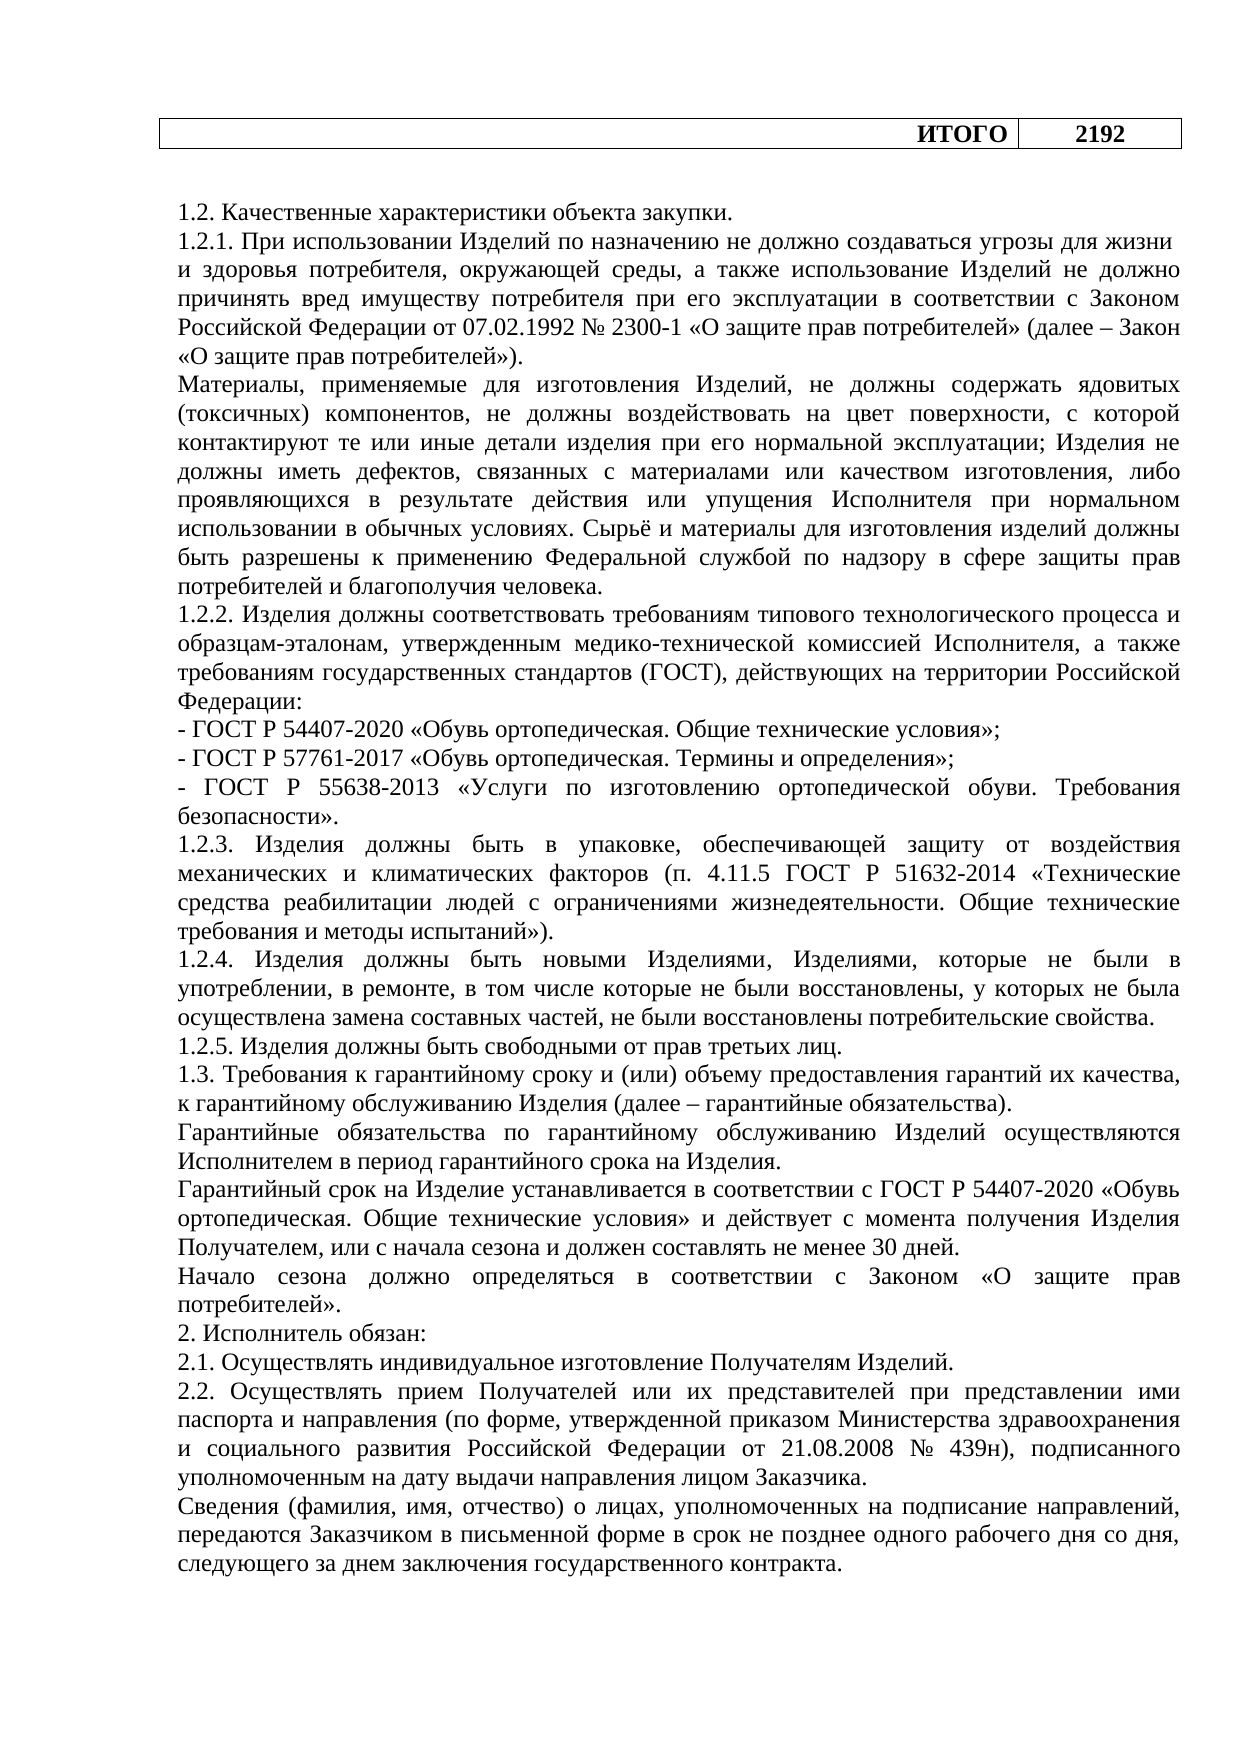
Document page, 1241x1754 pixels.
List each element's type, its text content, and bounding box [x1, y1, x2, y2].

text Гарантийные обязательства по гарантийному обслуживанию Изделий осуществляются Исполнителем в период гарантийного срока на Изделия. [177, 1117, 1181, 1174]
text Материалы, применяемые для изготовления Изделий, не должны содержать ядовитых (токсичных) компонентов, не должны воздействовать на цвет поверхности, с которой контактируют те или иные детали изделия при его нормальной эксплуатации; Изделия не должны иметь дефектов, связанных с материалами или качеством изготовления, либо проявляющихся в результате действия или упущения Исполнителя при нормальном использовании в обычных условиях. Сырьё и материалы для изготовления изделий должны быть разрешены к применению Федеральной службой по надзору в сфере защиты прав потребителей и благополучия человека. [177, 369, 1181, 599]
text 1.2.2. Изделия должны соответствовать требованиям типового технологического процесса и образцам-эталонам, утвержденным медико-технической комиссией Исполнителя, а также требованиям государственных стандартов (ГОСТ), действующих на территории Российской Федерации: [177, 599, 1181, 714]
text 1.2.4. Изделия должны быть новыми Изделиями, Изделиями, которые не были в употреблении, в ремонте, в том числе которые не были восстановлены, у которых не была осуществлена замена составных частей, не были восстановлены потребительские свойства. [177, 944, 1181, 1031]
text 2.2. Осуществлять прием Получателей или их представителей при представлении ими паспорта и направления (по форме, утвержденной приказом Министерства здравоохранения и социального развития Российской Федерации от 21.08.2008 № 439н), подписанного уполномоченным на дату выдачи направления лицом Заказчика. [177, 1376, 1181, 1491]
text 2. Исполнитель обязан: [177, 1318, 1181, 1347]
text 1.2.3. Изделия должны быть в упаковке, обеспечивающей защиту от воздействия механических и климатических факторов (п. 4.11.5 ГОСТ Р 51632-2014 «Технические средства реабилитации людей с ограничениями жизнедеятельности. Общие технические требования и методы испытаний»). [177, 829, 1181, 944]
text 1.2.5. Изделия должны быть свободными от прав третьих лиц. [177, 1031, 1181, 1059]
text - ГОСТ Р 57761-2017 «Обувь ортопедическая. Термины и определения»; [177, 743, 1181, 772]
table_cell ИТОГО [160, 119, 1018, 148]
text 1.2.1. При использовании Изделий по назначению не должно создаваться угрозы для жизни и здоровья потребителя, окружающей среды, а также использование Изделий не должно причинять вред имуществу потребителя при его эксплуатации в соответствии с Законом Российской Федерации от 07.02.1992 № 2300-1 «О защите прав потребителей» (далее – Закон «О защите прав потребителей»). [177, 226, 1181, 369]
text - ГОСТ Р 55638-2013 «Услуги по изготовлению ортопедической обуви. Требования безопасности». [177, 772, 1181, 829]
text 2.1. Осуществлять индивидуальное изготовление Получателям Изделий. [177, 1347, 1181, 1376]
text Сведения (фамилия, имя, отчество) о лицах, уполномоченных на подписание направлений, передаются Заказчиком в письменной форме в срок не позднее одного рабочего дня со дня, следующего за днем заключения государственного контракта. [177, 1491, 1181, 1577]
text 1.2. Качественные характеристики объекта закупки. [177, 197, 1181, 226]
text Гарантийный срок на Изделие устанавливается в соответствии с ГОСТ Р 54407-2020 «Обувь ортопедическая. Общие технические условия» и действует с момента получения Изделия Получателем, или с начала сезона и должен составлять не менее 30 дней. [177, 1174, 1181, 1261]
text Начало сезона должно определяться в соответствии с Законом «О защите прав потребителей». [177, 1261, 1181, 1318]
text - ГОСТ Р 54407-2020 «Обувь ортопедическая. Общие технические условия»; [177, 714, 1181, 743]
table_cell 2192 [1019, 119, 1181, 148]
text 1.3. Требования к гарантийному сроку и (или) объему предоставления гарантий их качества, к гарантийному обслуживанию Изделия (далее – гарантийные обязательства). [177, 1059, 1181, 1117]
